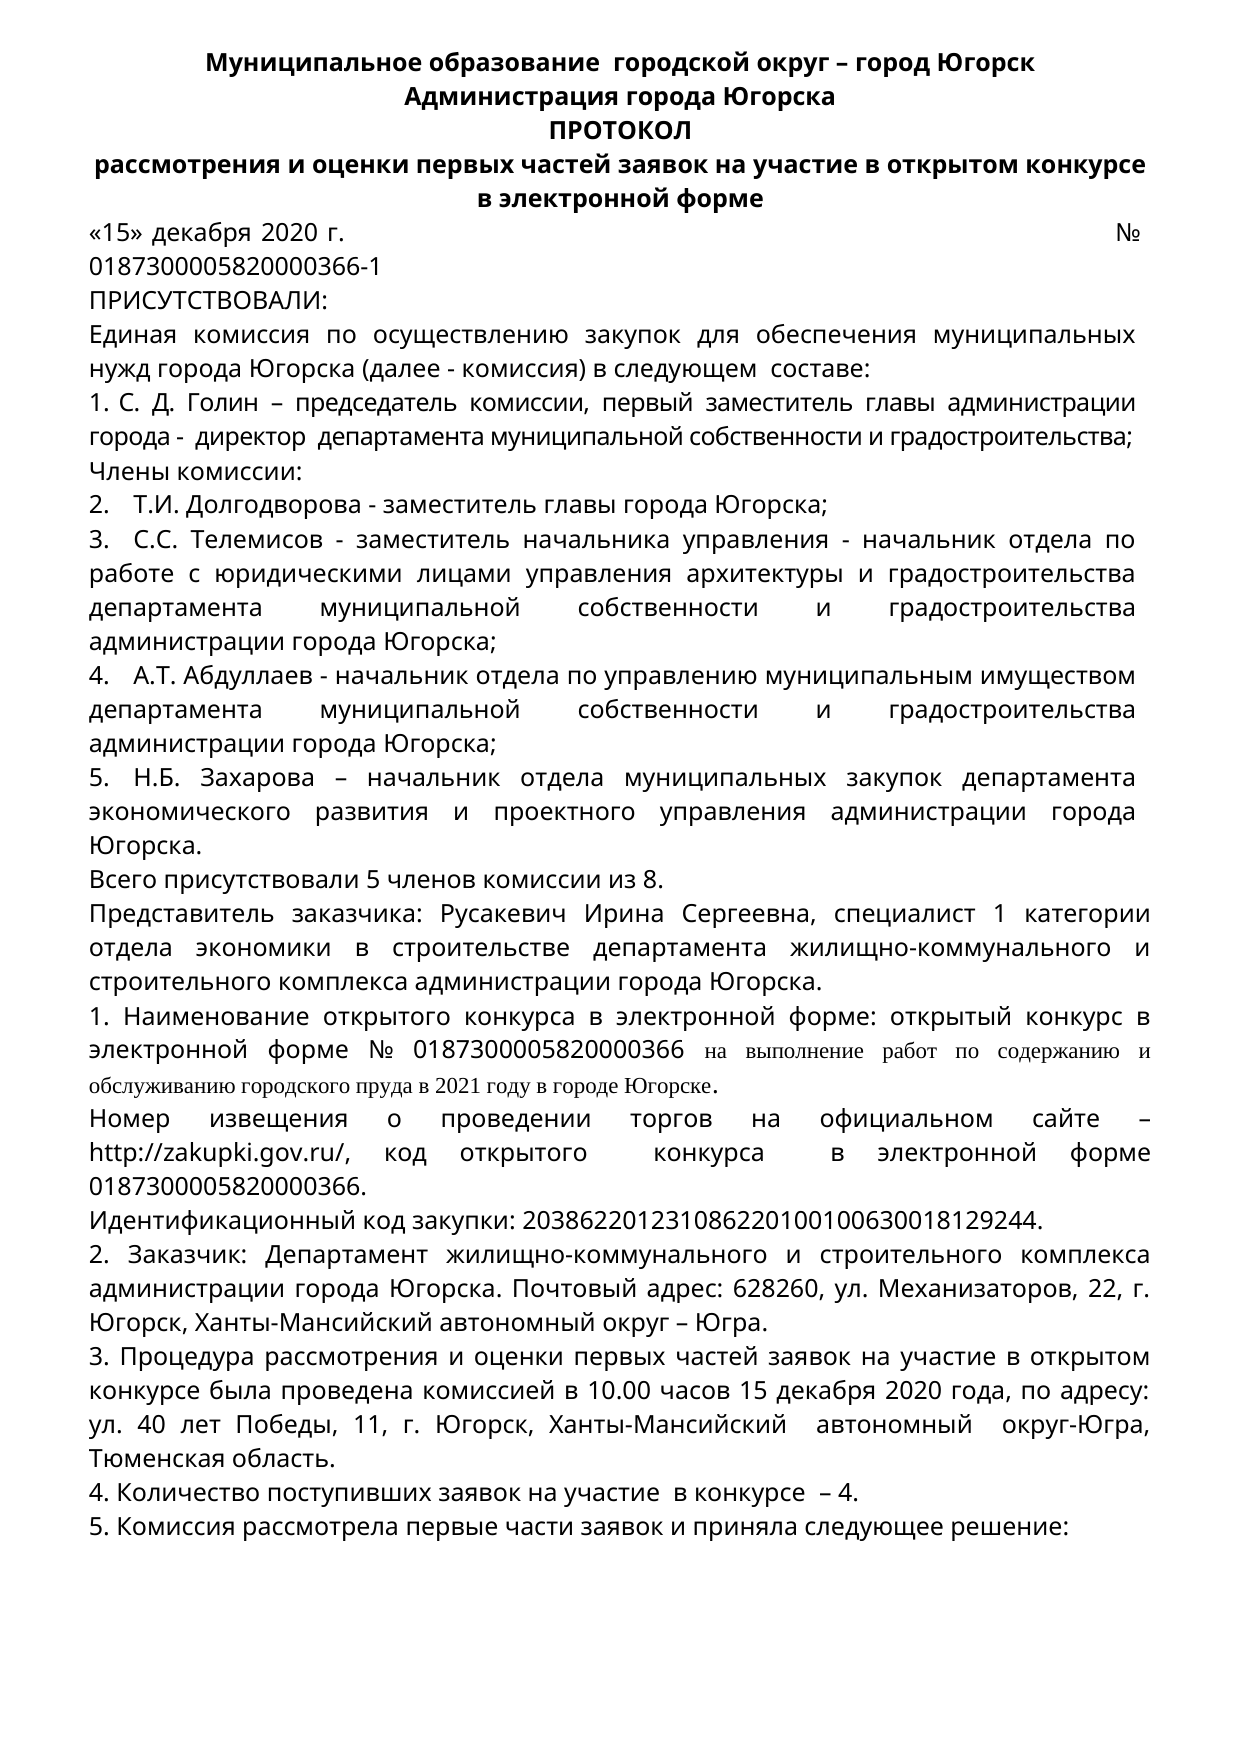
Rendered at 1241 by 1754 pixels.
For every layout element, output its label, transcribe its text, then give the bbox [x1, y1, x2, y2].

text 5. Комиссия рассмотрела первые части заявок и приняла следующее решение: [89, 1509, 1152, 1543]
text в электронной форме [89, 181, 1152, 215]
text Представитель заказчика: Русакевич Ирина Сергеевна, специалист 1 категории отдела экономики в строительстве департамента жилищно-коммунального и строительного комплекса администрации города Югорска. [89, 896, 1152, 998]
list С. Д. Голин – председатель комиссии, первый заместитель главы администрации города - директор департамента муниципальной собственности и градостроительства; [89, 385, 1137, 453]
list А.Т. Абдуллаев - начальник отдела по управлению муниципальным имуществом департамента муниципальной собственности и градостроительства администрации города Югорска; [89, 657, 1137, 760]
list Т.И. Долгодворова - заместитель главы города Югорска; [89, 487, 1137, 521]
text рассмотрения и оценки первых частей заявок на участие в открытом конкурсе [89, 147, 1152, 181]
text Администрация города Югорска [89, 78, 1152, 112]
text Идентификационный код закупки: 203862201231086220100100630018129244. [89, 1202, 1152, 1237]
list С.С. Телемисов - заместитель начальника управления - начальник отдела по работе с юридическими лицами управления архитектуры и градостроительства департамента муниципальной собственности и градостроительства администрации города Югорска; [89, 521, 1137, 657]
text «15» декабря 2020 г. № 0187300005820000366-1 [89, 215, 1152, 283]
text Муниципальное образование городской округ – город Югорск [89, 44, 1152, 78]
text 3. Процедура рассмотрения и оценки первых частей заявок на участие в открытом конкурсе была проведена комиссией в 10.00 часов 15 декабря 2020 года, по адресу: ул. 40 лет Победы, 11, г. Югорск, Ханты-Мансийский автономный округ-Югра, Тюменская область. [89, 1339, 1152, 1475]
text ПРИСУТСТВОВАЛИ: [89, 283, 1152, 317]
text 4. Количество поступивших заявок на участие в конкурсе – 4. [89, 1475, 1152, 1509]
text 2. Заказчик: Департамент жилищно-коммунального и строительного комплекса администрации города Югорска. Почтовый адрес: 628260, ул. Механизаторов, 22, г. Югорск, Ханты-Мансийский автономный округ – Югра. [89, 1237, 1152, 1339]
text Номер извещения о проведении торгов на официальном сайте – http://zakupki.gov.ru/, код открытого конкурса в электронной форме 0187300005820000366. [89, 1100, 1152, 1202]
list Н.Б. Захарова – начальник отдела муниципальных закупок департамента экономического развития и проектного управления администрации города Югорска. [89, 760, 1137, 862]
list Всего присутствовали 5 членов комиссии из 8. [89, 862, 1137, 896]
text 1. Наименование открытого конкурса в электронной форме: открытый конкурс в электронной форме № 0187300005820000366 на выполнение работ по содержанию и обслуживанию городского пруда в 2021 году в городе Югорске. [89, 998, 1152, 1100]
text ПРОТОКОЛ [89, 112, 1152, 147]
list Члены комиссии: [89, 453, 1152, 487]
text Единая комиссия по осуществлению закупок для обеспечения муниципальных нужд города Югорска (далее - комиссия) в следующем составе: [89, 317, 1137, 385]
